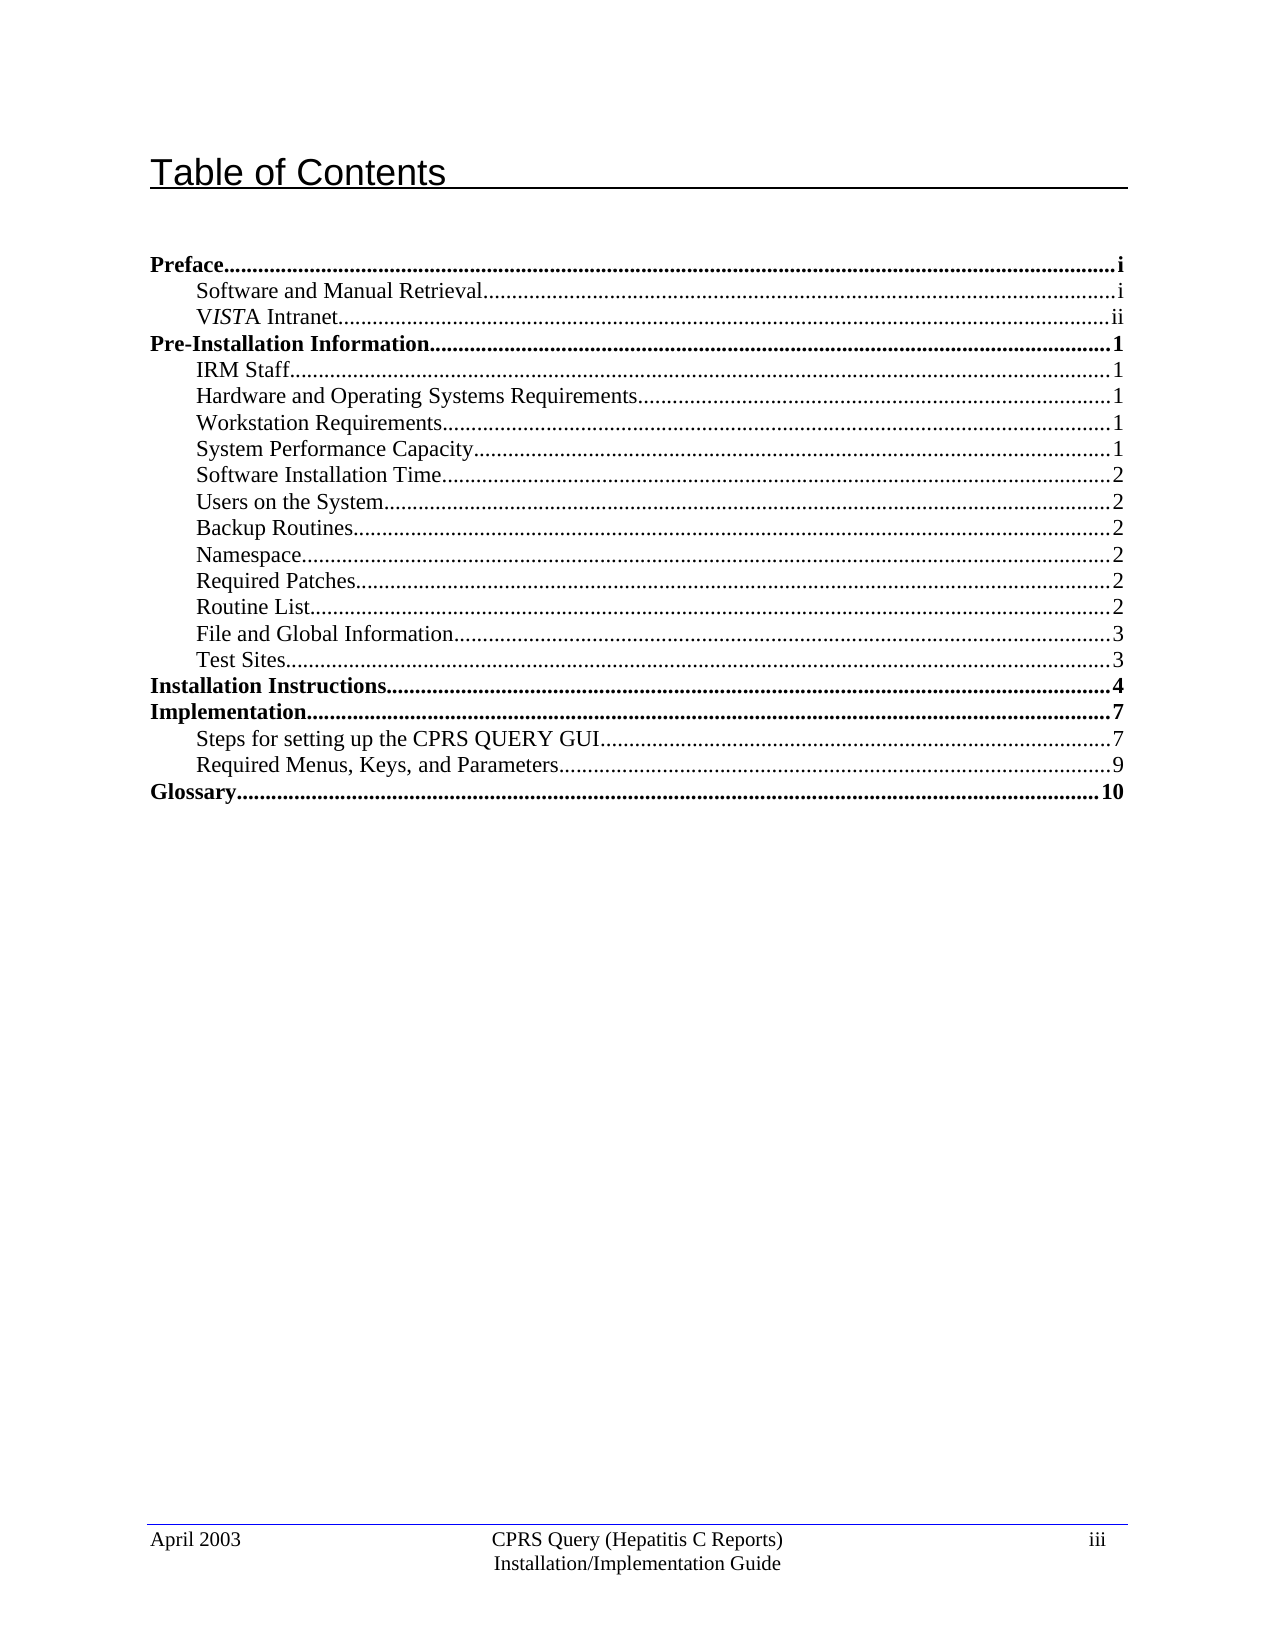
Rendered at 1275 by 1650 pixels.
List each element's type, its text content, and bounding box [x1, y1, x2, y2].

text Table of Contents [150, 150, 1150, 193]
